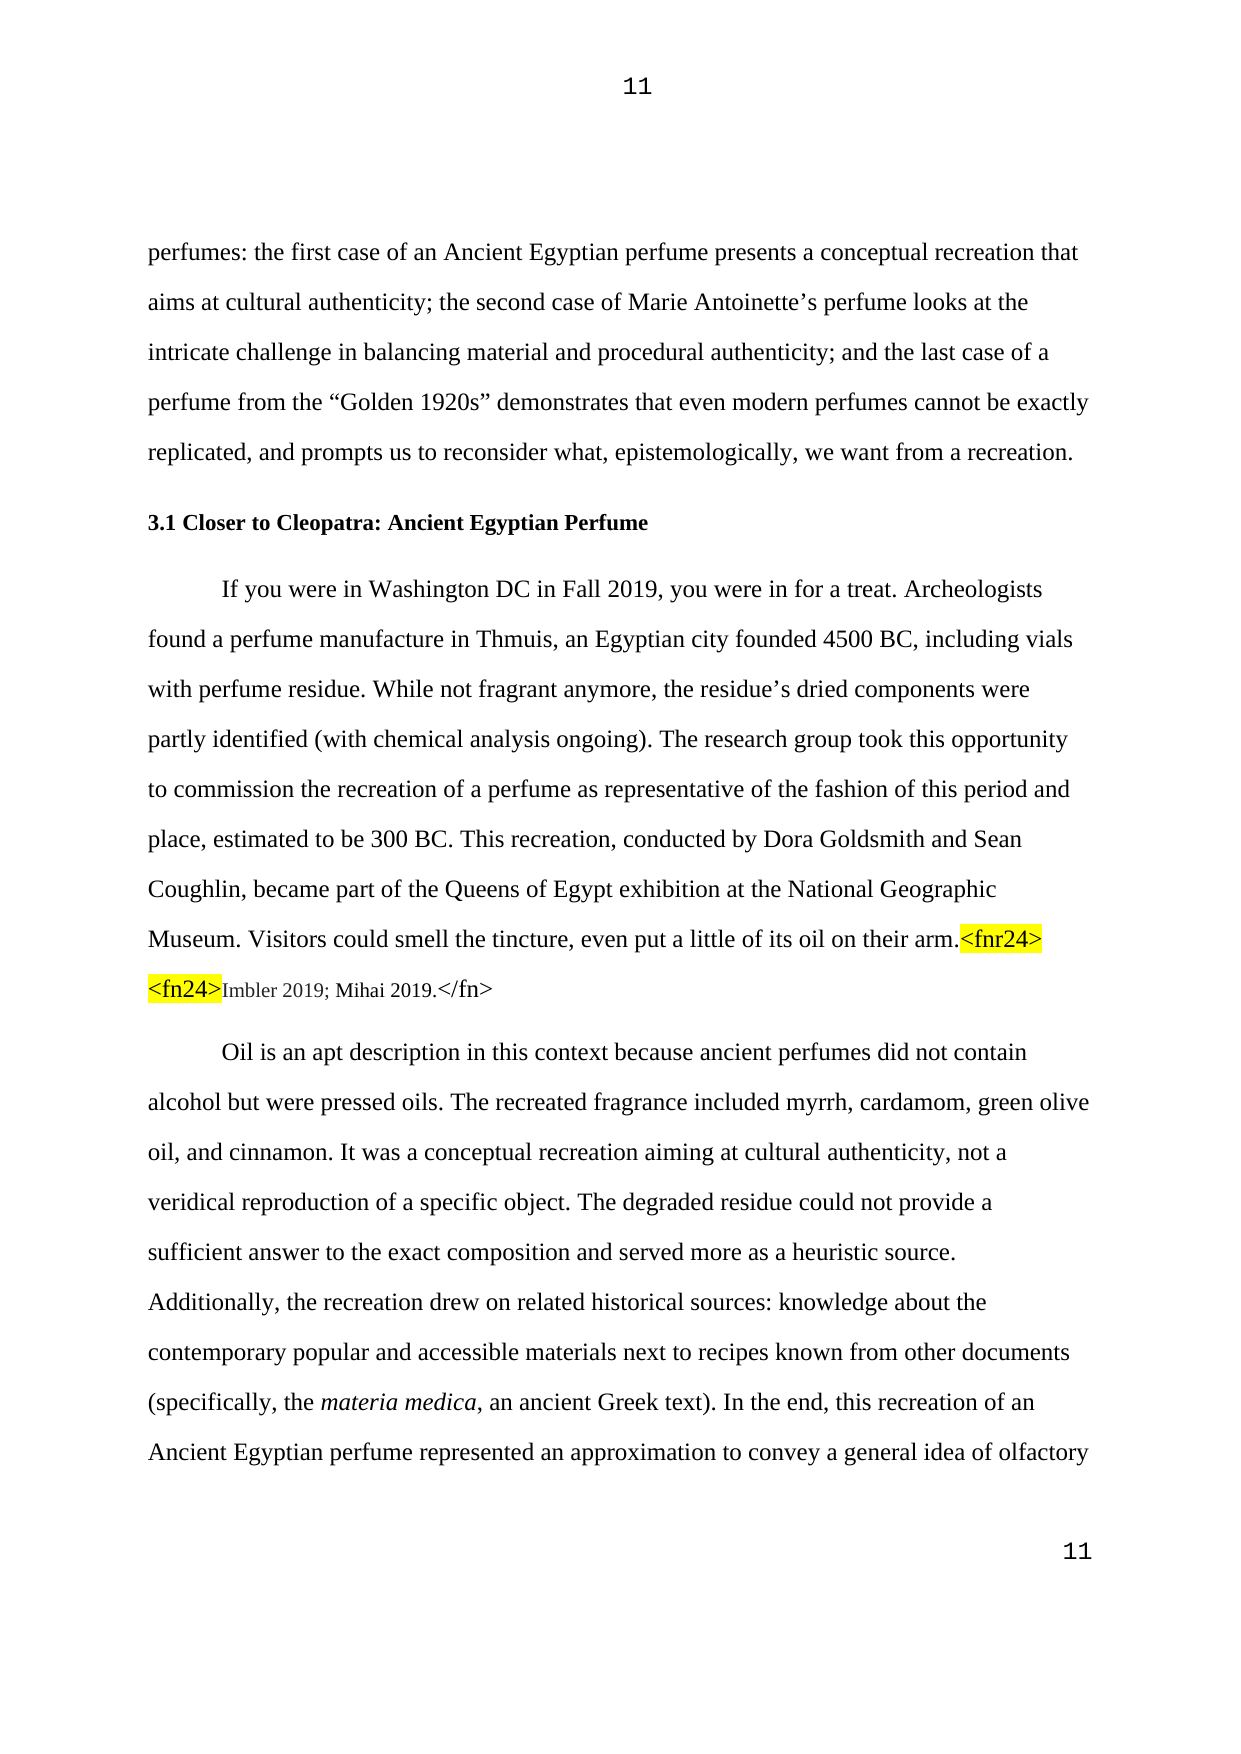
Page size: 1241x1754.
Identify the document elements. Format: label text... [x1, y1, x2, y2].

text 3.1 Closer to Cleopatra: Ancient Egyptian Perfume [148, 491, 1093, 541]
text If you were in Washington DC in Fall 2019, you were in for a treat. Archeologists found a perfume manufacture in Thmuis, an Egyptian city founded 4500 BC, including vials with perfume residue. While not fragrant anymore, the residue’s dried components were partly identified (with chemical analysis ongoing). The research group took this opportunity to commission the recreation of a perfume as representative of the fashion of this period and place, estimated to be 300 BC. This recreation, conducted by Dora Goldsmith and Sean Coughlin, became part of the Queens of Egypt exhibition at the National Geographic Museum. Visitors could smell the tincture, even put a little of its oil on their arm.<fnr24> <fn24>Imbler 2019; Mihai 2019.</fn> [148, 553, 1093, 1003]
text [148, 216, 1093, 466]
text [148, 1016, 1093, 1466]
